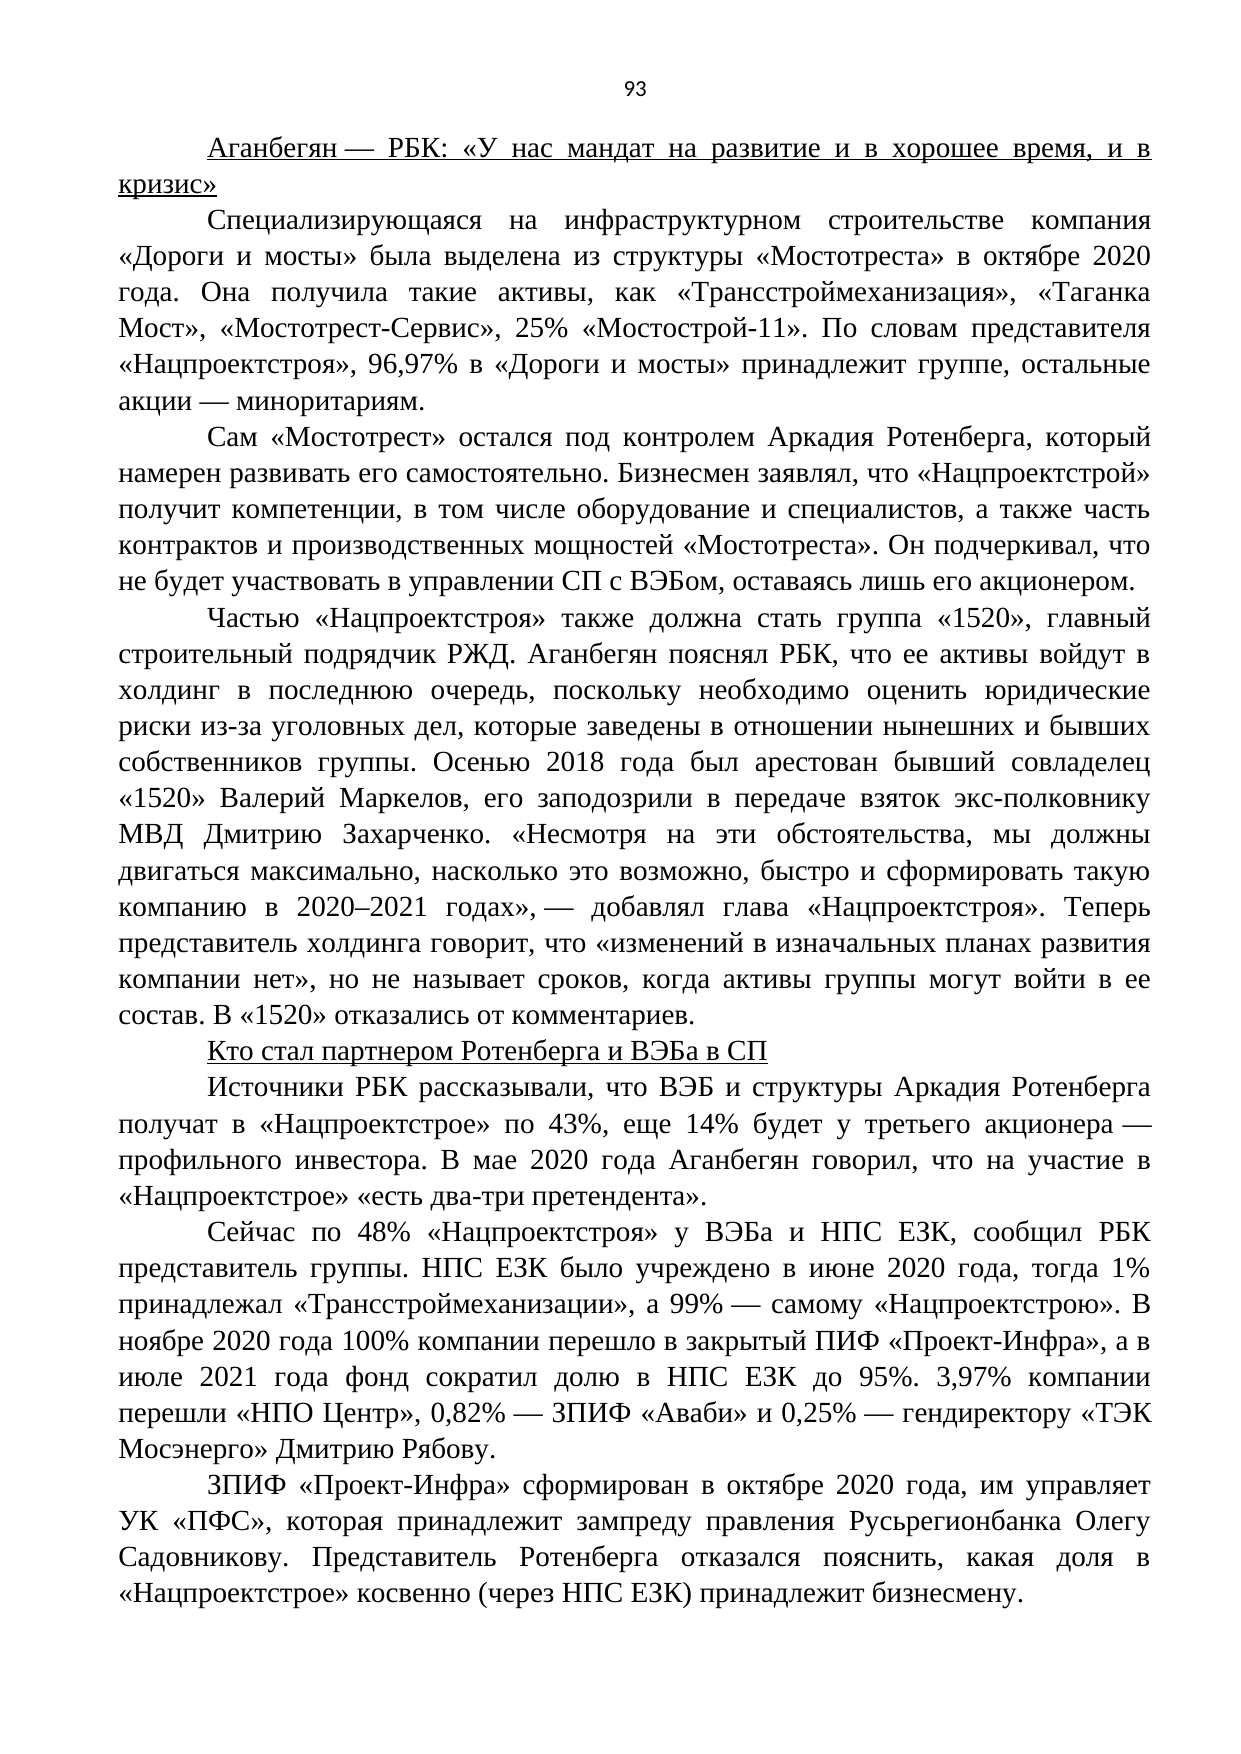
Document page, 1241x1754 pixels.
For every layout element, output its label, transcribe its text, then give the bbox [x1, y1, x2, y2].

text Источники РБК рассказывали, что ВЭБ и структуры Аркадия Ротенберга получат в «Нацпроектстрое» по 43%, еще 14% будет у третьего акционера — профильного инвестора. В мае 2020 года Аганбегян говорил, что на участие в «Нацпроектстрое» «есть два-три претендента». [118, 1069, 1152, 1212]
text Кто стал партнером Ротенберга и ВЭБа в СП [118, 1033, 1152, 1067]
text Сам «Мостотрест» остался под контролем Аркадия Ротенберга, который намерен развивать его самостоятельно. Бизнесмен заявлял, что «Нацпроектстрой» получит компетенции, в том числе оборудование и специалистов, а также часть контрактов и производственных мощностей «Мостотреста». Он подчеркивал, что не будет участвовать в управлении СП с ВЭБом, оставаясь лишь его акционером. [118, 419, 1152, 597]
text Аганбегян — РБК: «У нас мандат на развитие и в хорошее время, и в кризис» [118, 130, 1152, 199]
text ЗПИФ «Проект-Инфра» сформирован в октябре 2020 года, им управляет УК «ПФС», которая принадлежит зампреду правления Русьрегионбанка Олегу Садовникову. Представитель Ротенберга отказался пояснить, какая доля в «Нацпроектстрое» косвенно (через НПС ЕЗК) принадлежит бизнесмену. [118, 1467, 1152, 1609]
text Сейчас по 48% «Нацпроектстроя» у ВЭБа и НПС ЕЗК, сообщил РБК представитель группы. НПС ЕЗК было учреждено в июне 2020 года, тогда 1% принадлежал «Трансстроймеханизации», а 99% — самому «Нацпроектстрою». В ноябре 2020 года 100% компании перешло в закрытый ПИФ «Проект-Инфра», а в июле 2021 года фонд сократил долю в НПС ЕЗК до 95%. 3,97% компании перешли «НПО Центр», 0,82% — ЗПИФ «Аваби» и 0,25% — гендиректору «ТЭК Мосэнерго» Дмитрию Рябову. [118, 1214, 1152, 1464]
text Частью «Нацпроектстроя» также должна стать группа «1520», главный строительный подрядчик РЖД. Аганбегян пояснял РБК, что ее активы войдут в холдинг в последнюю очередь, поскольку необходимо оценить юридические риски из-за уголовных дел, которые заведены в отношении нынешних и бывших собственников группы. Осенью 2018 года был арестован бывший совладелец «1520» Валерий Маркелов, его заподозрили в передаче взяток экс-полковнику МВД Дмитрию Захарченко. «Несмотря на эти обстоятельства, мы должны двигаться максимально, насколько это возможно, быстро и сформировать такую компанию в 2020–2021 годах», — добавлял глава «Нацпроектстроя». Теперь представитель холдинга говорит, что «изменений в изначальных планах развития компании нет», но не называет сроков, когда активы группы могут войти в ее состав. В «1520» отказались от комментариев. [118, 600, 1152, 1031]
text Специализирующаяся на инфраструктурном строительстве компания «Дороги и мосты» была выделена из структуры «Мостотреста» в октябре 2020 года. Она получила такие активы, как «Трансстроймеханизация», «Таганка Мост», «Мостотрест-Сервис», 25% «Мостострой-11». По словам представителя «Нацпроектстроя», 96,97% в «Дороги и мосты» принадлежит группе, остальные акции — миноритариям. [118, 202, 1152, 416]
